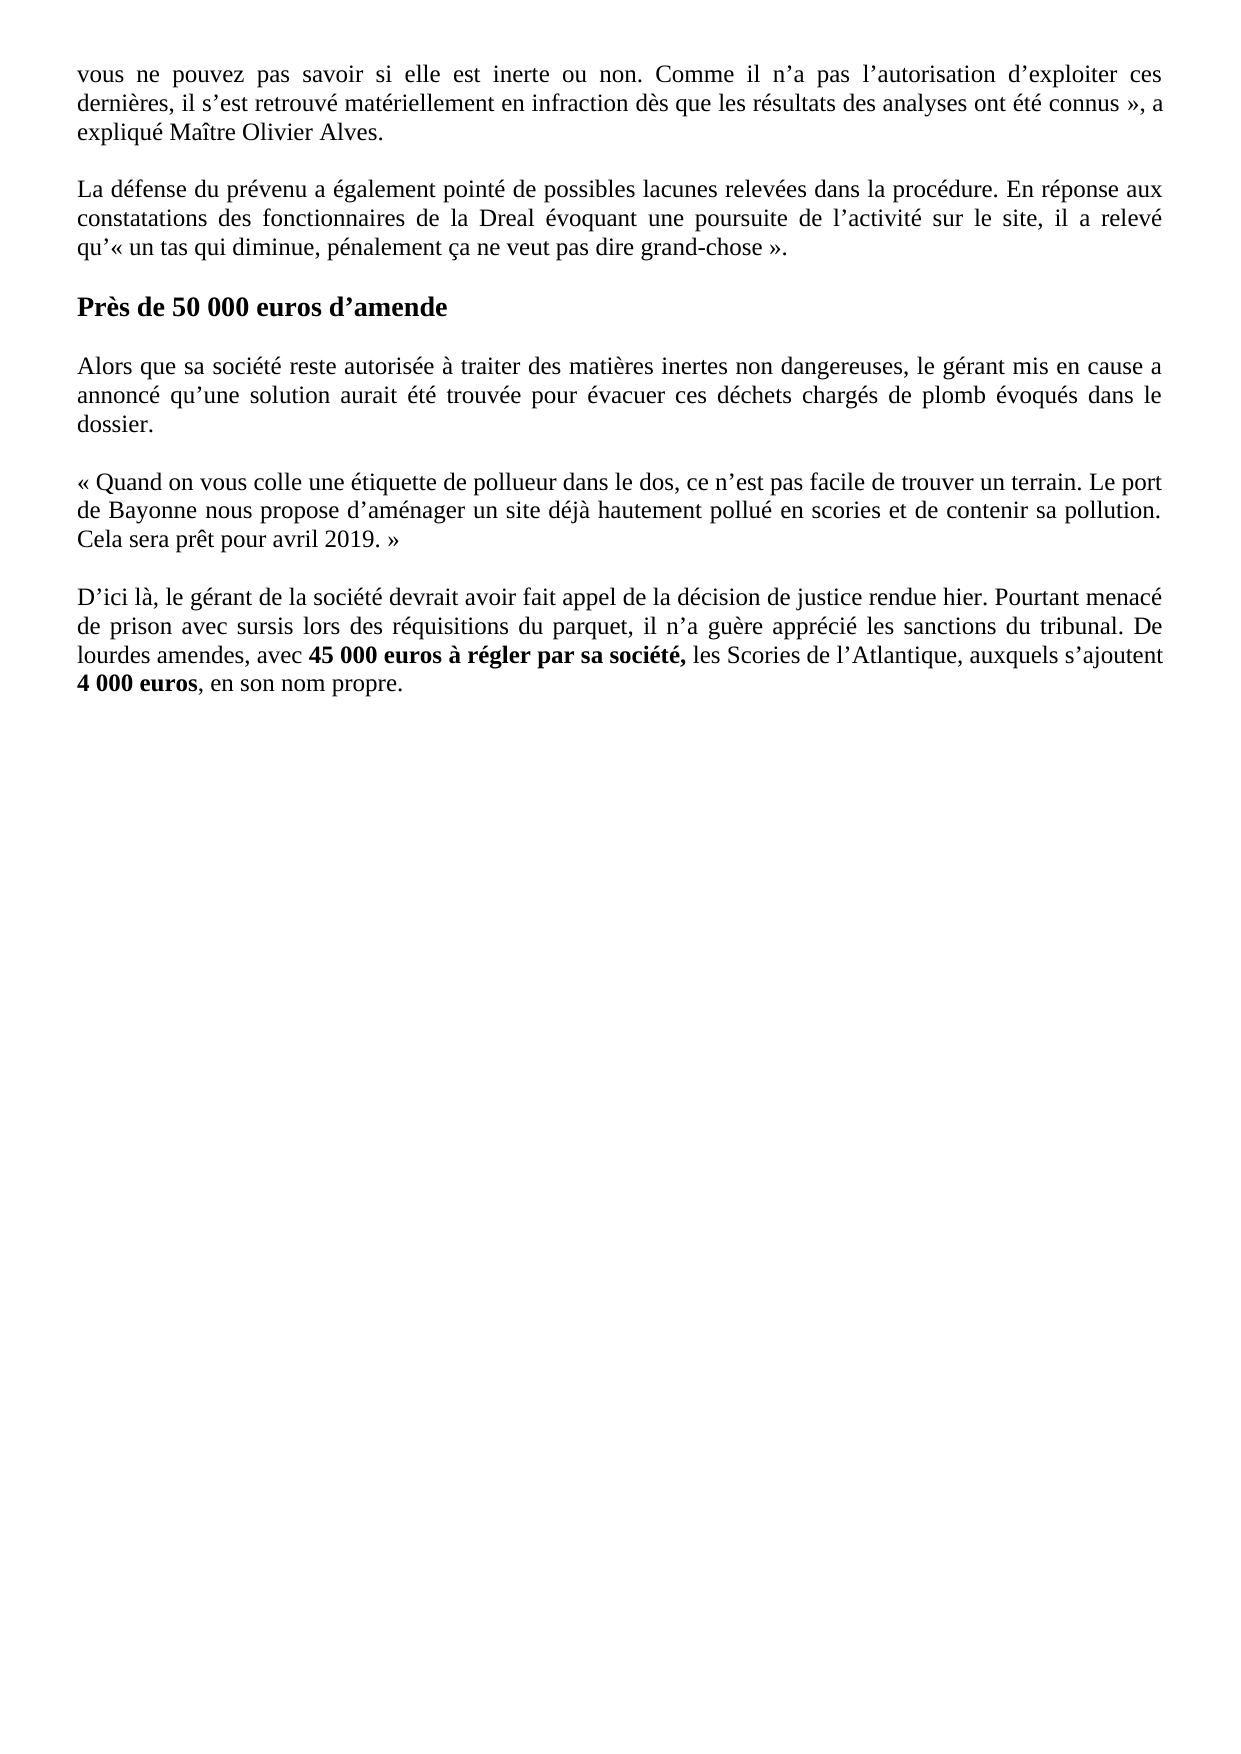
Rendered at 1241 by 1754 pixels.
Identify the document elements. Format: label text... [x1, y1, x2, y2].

text Alors que sa société reste autorisée à traiter des matières inertes non dangereuses, le gérant mis en cause a annoncé qu’une solution aurait été trouvée pour évacuer ces déchets chargés de plomb évoqués dans le dossier. [77, 351, 1163, 438]
text D’ici là, le gérant de la société devrait avoir fait appel de la décision de justice rendue hier. Pourtant menacé de prison avec sursis lors des réquisitions du parquet, il n’a guère apprécié les sanctions du tribunal. De lourdes amendes, avec 45 000 euros à régler par sa société, les Scories de l’Atlantique, auxquels s’ajoutent 4 000 euros, en son nom propre. [77, 582, 1163, 697]
text La défense du prévenu a également pointé de possibles lacunes relevées dans la procédure. En réponse aux constatations des fonctionnaires de la Dreal évoquant une poursuite de l’activité sur le site, il a relevé qu’« un tas qui diminue, pénalement ça ne veut pas dire grand-chose ». [77, 174, 1163, 261]
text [77, 59, 1163, 145]
text Près de 50 000 euros d’amende [77, 290, 1163, 322]
text « Quand on vous colle une étiquette de pollueur dans le dos, ce n’est pas facile de trouver un terrain. Le port de Bayonne nous propose d’aménager un site déjà hautement pollué en scories et de contenir sa pollution. Cela sera prêt pour avril 2019. » [77, 467, 1163, 553]
